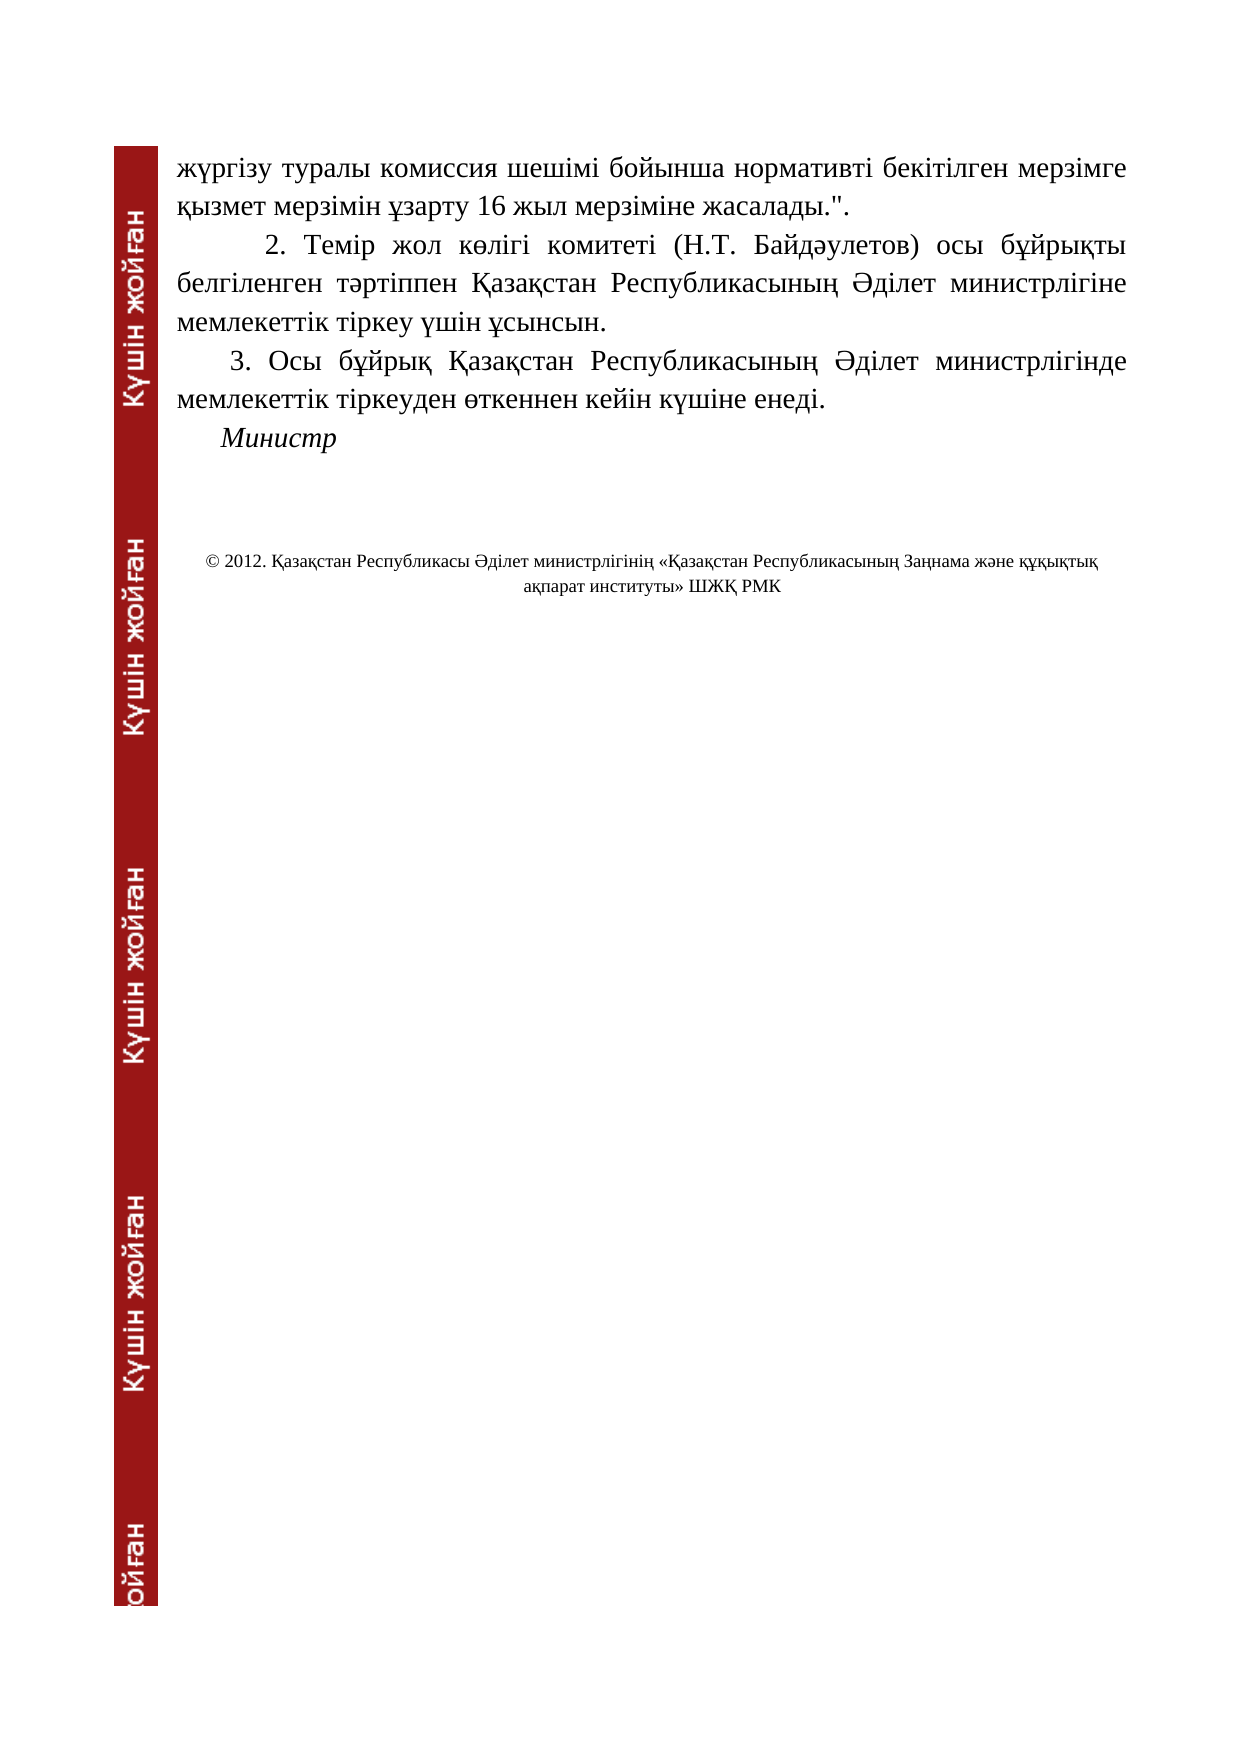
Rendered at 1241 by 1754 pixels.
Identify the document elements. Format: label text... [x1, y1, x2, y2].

text Министр [112, 420, 1128, 453]
text 2. Темір жол көлігі комитеті (Н.Т. Байдәулетов) осы бұйрықты белгіленген тәртіппен Қазақстан Республикасының Әділет министрлігіне мемлекеттік тіркеу үшін ұсынсын. [112, 227, 1128, 338]
picture [114, 596, 158, 1606]
text © 2012. Қазақстан Республикасы Әділет министрлігінің «Қазақстан Республикасының Заңнама және құқықтық ақпарат институты» ШЖҚ РМК [112, 550, 1128, 596]
picture [114, 415, 158, 420]
picture [114, 146, 158, 150]
text 3. Осы бұйрық Қазақстан Республикасының Әділет министрлігінде мемлекеттік тіркеуден өткеннен кейін күшіне енеді. [112, 343, 1128, 415]
picture [114, 338, 158, 343]
picture [114, 222, 158, 227]
picture [114, 453, 158, 550]
